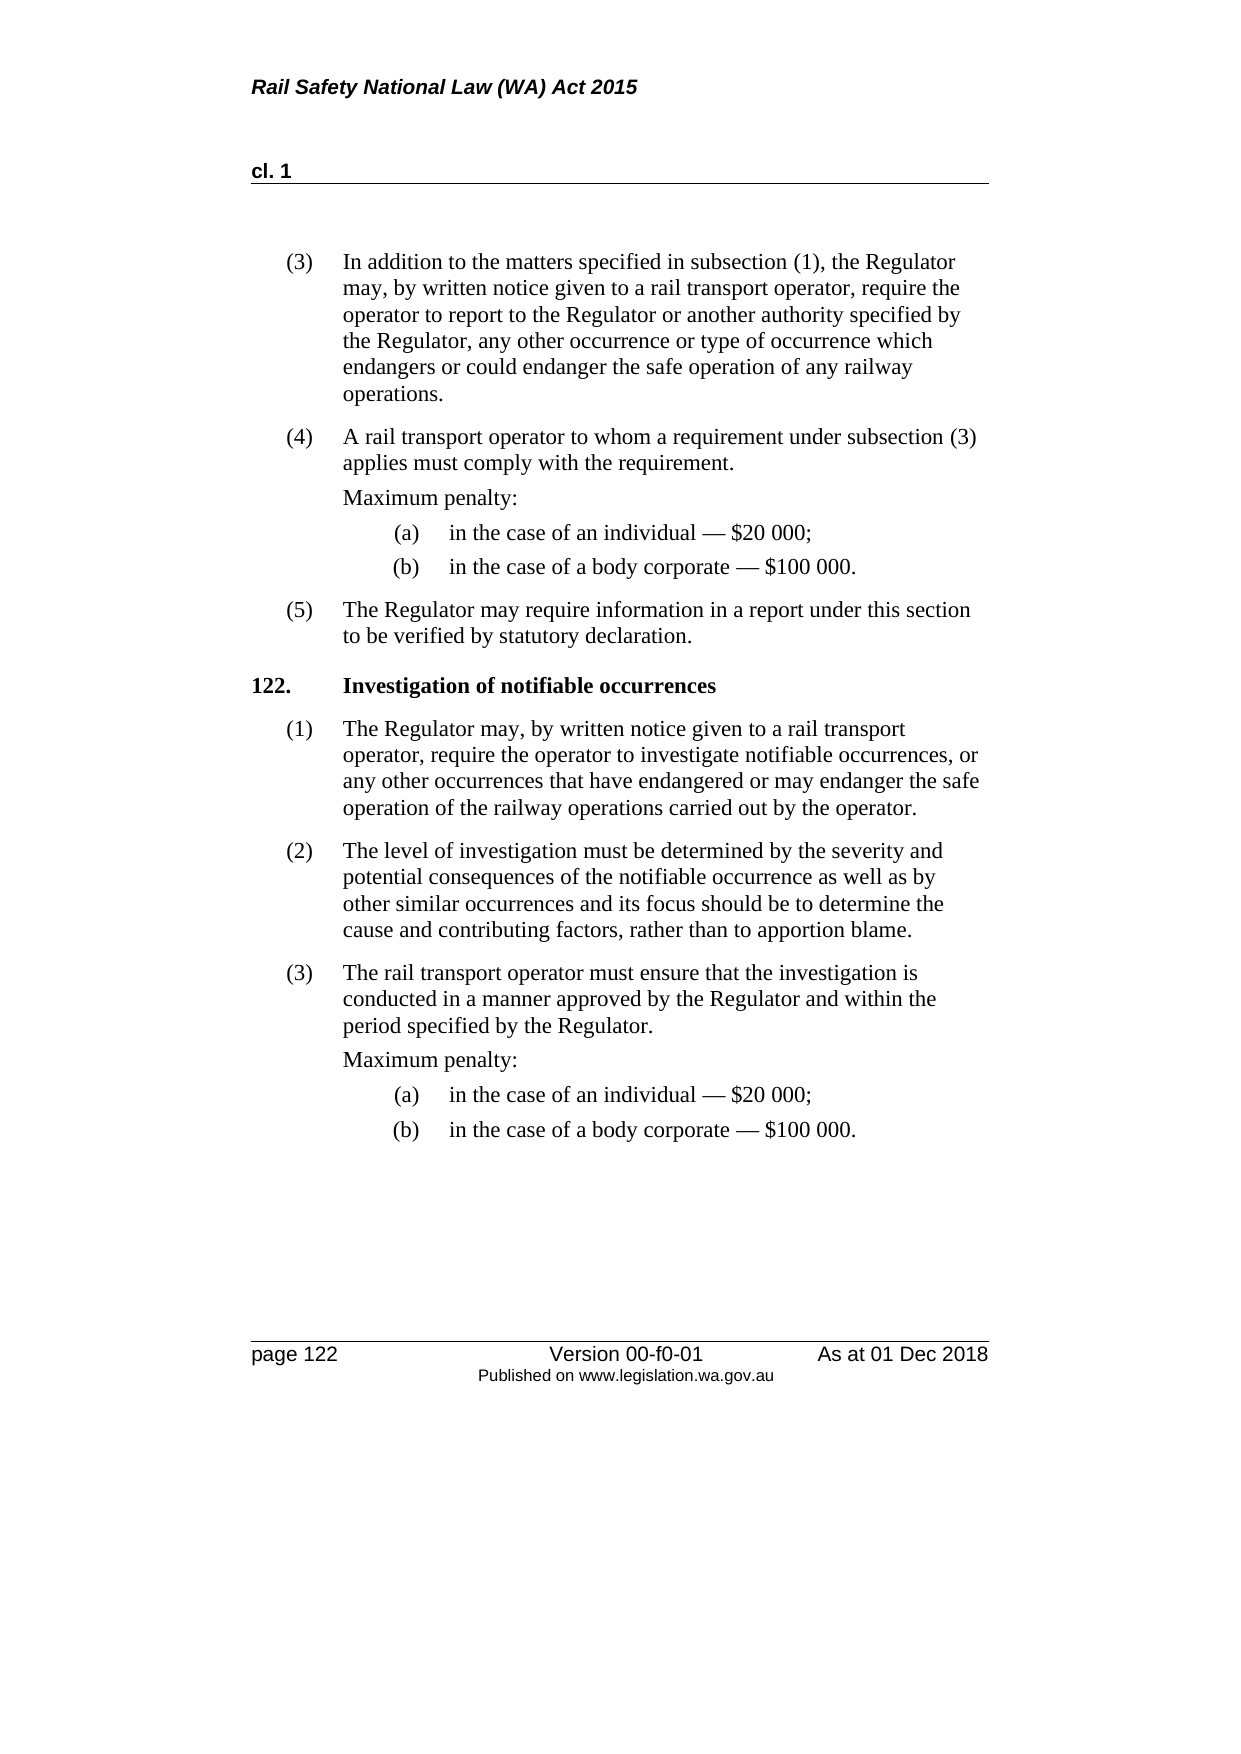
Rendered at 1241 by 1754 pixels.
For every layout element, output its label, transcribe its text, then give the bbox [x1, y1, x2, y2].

subtitle 122. Investigation of notifiable occurrences [251, 672, 989, 698]
text (2) The level of investigation must be determined by the severity and potential consequences of the notifiable occurrence as well as by other similar occurrences and its focus should be to determine the cause and contributing factors, rather than to apportion blame. [251, 837, 989, 942]
text (4) A rail transport operator to whom a requirement under subsection (3) applies must comply with the requirement. [251, 423, 989, 476]
text (b) in the case of a body corporate — $100 000. [251, 553, 989, 579]
text Maximum penalty: [251, 1046, 989, 1073]
text (3) The rail transport operator must ensure that the investigation is conducted in a manner approved by the Regulator and within the period specified by the Regulator. [251, 959, 989, 1038]
text (3) In addition to the matters specified in subsection (1), the Regulator may, by written notice given to a rail transport operator, require the operator to report to the Regulator or another authority specified by the Regulator, any other occurrence or type of occurrence which endangers or could endanger the safe operation of any railway operations. [251, 248, 989, 406]
text (5) The Regulator may require information in a report under this section to be verified by statutory declaration. [251, 596, 989, 649]
text (a) in the case of an individual — $20 000; [251, 1081, 989, 1107]
text (1) The Regulator may, by written notice given to a rail transport operator, require the operator to investigate notifiable occurrences, or any other occurrences that have endangered or may endanger the safe operation of the railway operations carried out by the operator. [251, 715, 989, 820]
text (b) in the case of a body corporate — $100 000. [251, 1116, 989, 1142]
text Maximum penalty: [251, 484, 989, 510]
text (a) in the case of an individual — $20 000; [251, 518, 989, 545]
